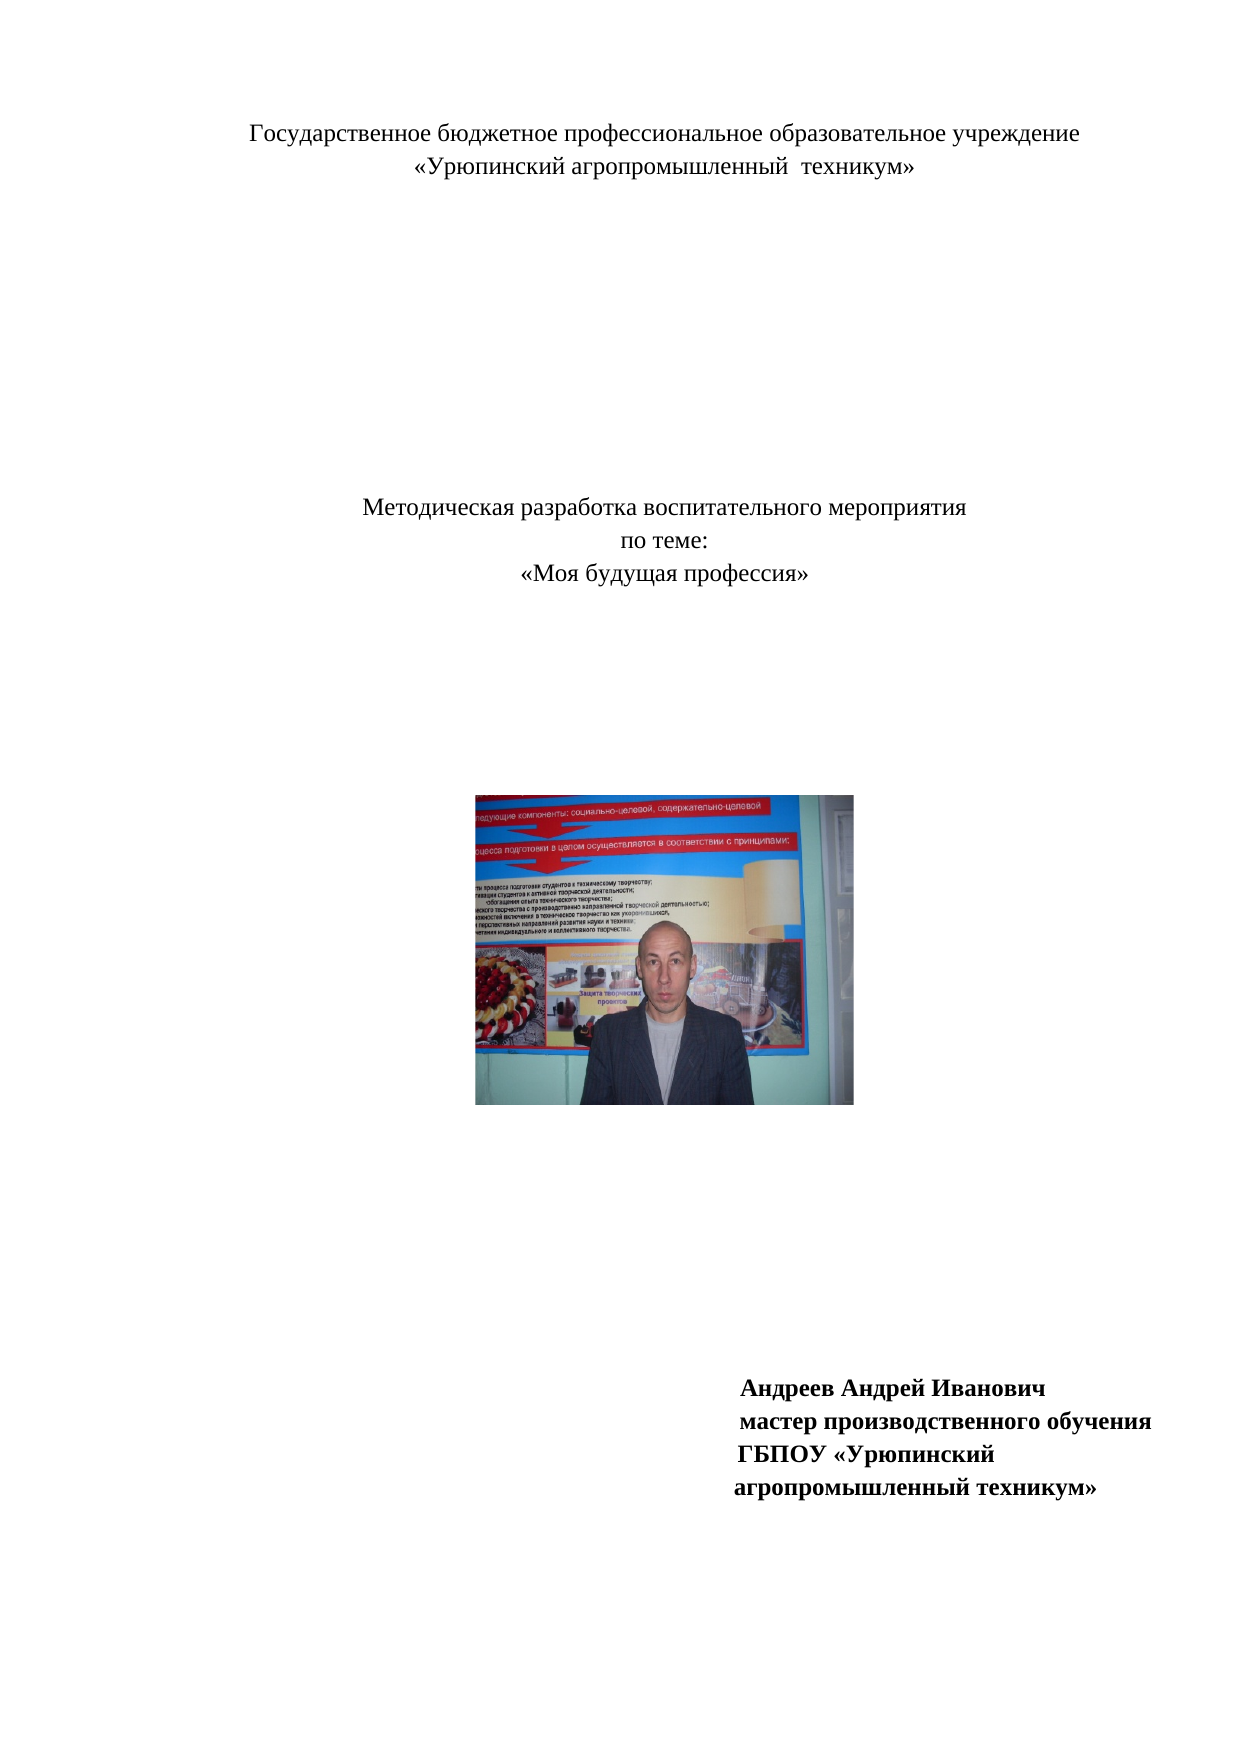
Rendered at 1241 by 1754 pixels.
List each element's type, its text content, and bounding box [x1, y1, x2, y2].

text мастер производственного обучения [177, 1406, 1152, 1435]
text «Урюпинский агропромышленный техникум» [177, 151, 1152, 180]
text ГБПОУ «Урюпинский [177, 1439, 1152, 1468]
text «Моя будущая профессия» [177, 558, 1152, 587]
text Андреев Андрей Иванович [177, 1373, 1152, 1402]
picture [475, 795, 854, 1105]
text агропромышленный техникум» [177, 1472, 1152, 1501]
text Методическая разработка воспитательного мероприятия [177, 492, 1152, 521]
text по теме: [177, 526, 1152, 554]
text Государственное бюджетное профессиональное образовательное учреждение [177, 118, 1152, 147]
